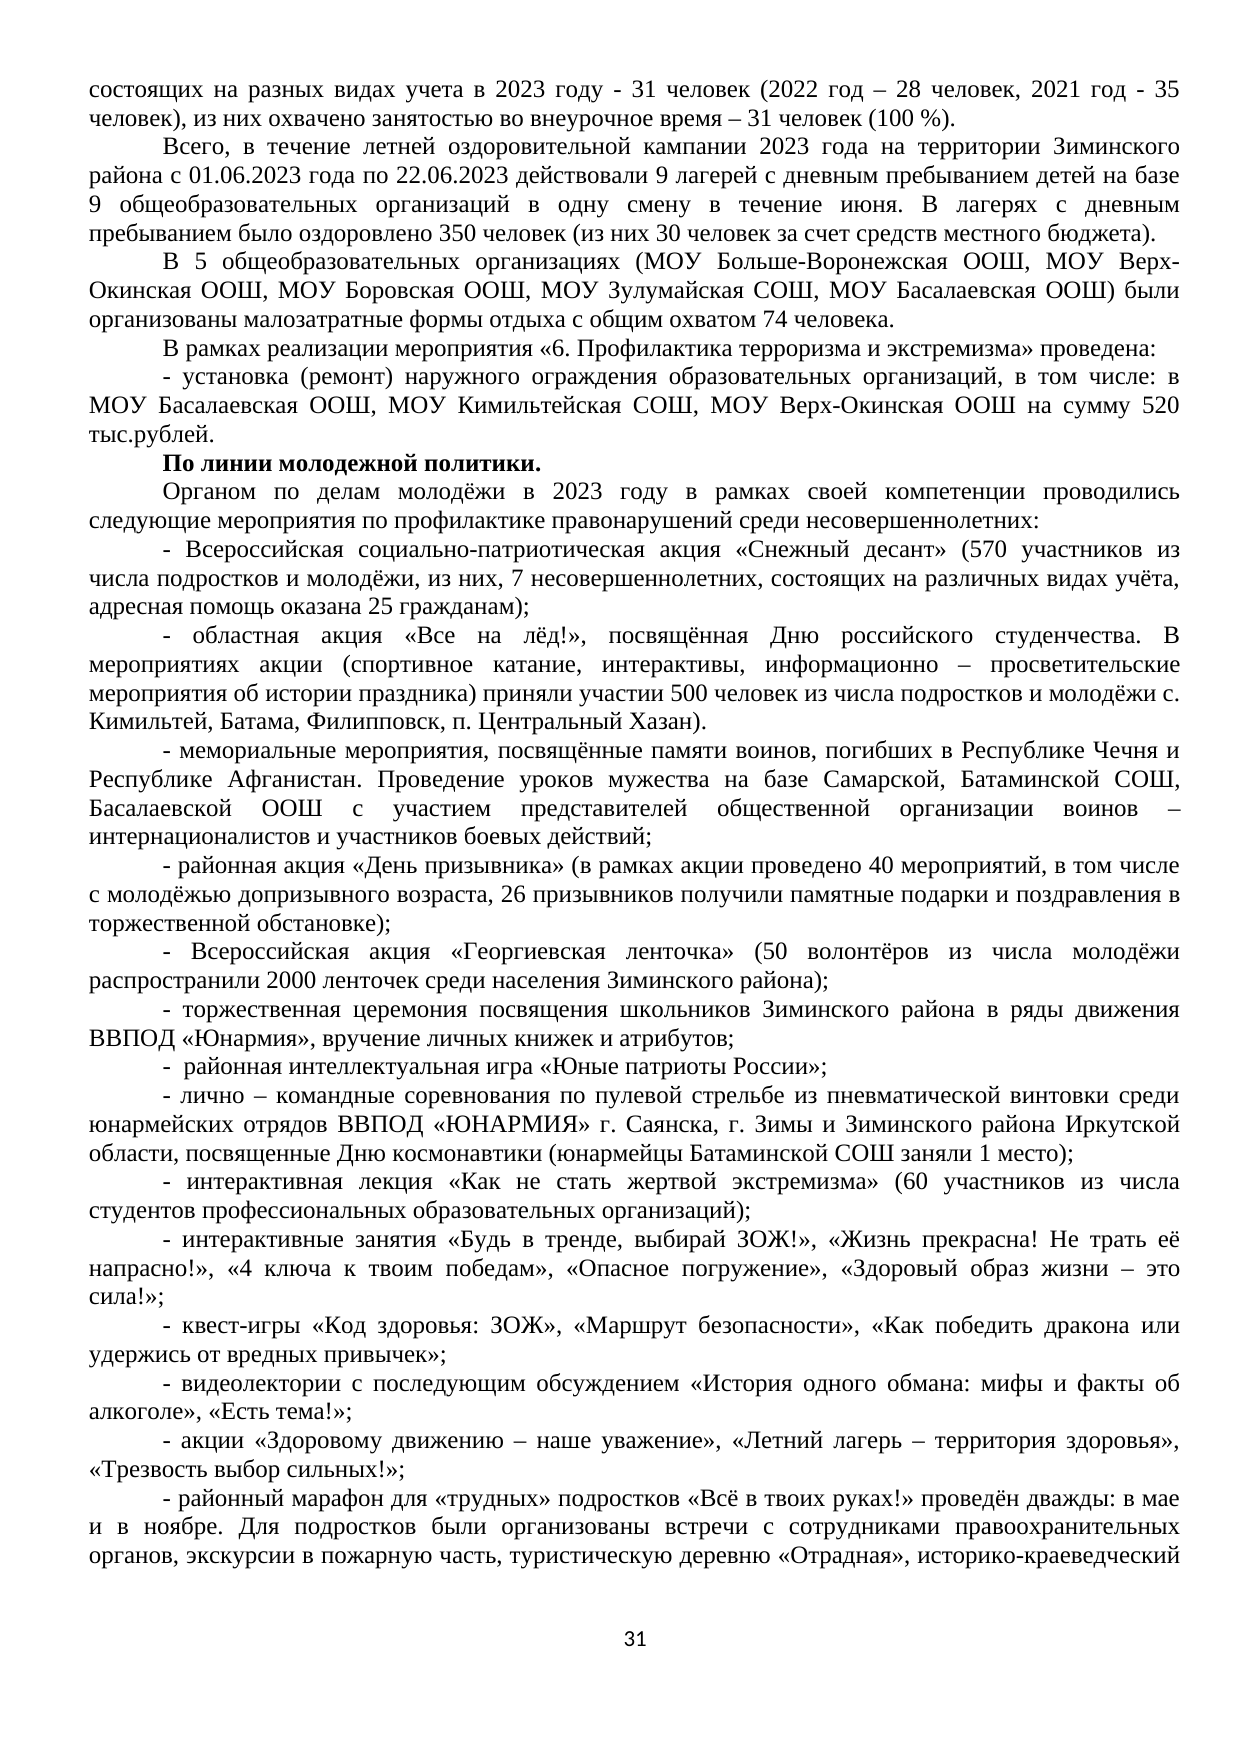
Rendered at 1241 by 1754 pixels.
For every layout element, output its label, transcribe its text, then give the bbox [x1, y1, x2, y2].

text - районная акция «День призывника» (в рамках акции проведено 40 мероприятий, в том числе с молодёжью допризывного возраста, 26 призывников получили памятные подарки и поздравления в торжественной обстановке); [89, 850, 1181, 936]
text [89, 1483, 1181, 1569]
text - квест-игры «Код здоровья: ЗОЖ», «Маршрут безопасности», «Как победить дракона или удержись от вредных привычек»; [89, 1310, 1181, 1368]
text Органом по делам молодёжи в 2023 году в рамках своей компетенции проводились следующие мероприятия по профилактике правонарушений среди несовершеннолетних: [89, 476, 1181, 534]
text - интерактивные занятия «Будь в тренде, выбирай ЗОЖ!», «Жизнь прекрасна! Не трать её напрасно!», «4 ключа к твоим победам», «Опасное погружение», «Здоровый образ жизни – это сила!»; [89, 1224, 1181, 1310]
text В 5 общеобразовательных организациях (МОУ Больше-Воронежская ООШ, МОУ Верх-Окинская ООШ, МОУ Боровская ООШ, МОУ Зулумайская СОШ, МОУ Басалаевская ООШ) были организованы малозатратные формы отдыха с общим охватом 74 человека. [89, 246, 1181, 333]
text Всего, в течение летней оздоровительной кампании 2023 года на территории Зиминского района с 01.06.2023 года по 22.06.2023 действовали 9 лагерей с дневным пребыванием детей на базе 9 общеобразовательных организаций в одну смену в течение июня. В лагерях с дневным пребыванием было оздоровлено 350 человек (из них 30 человек за счет средств местного бюджета). [89, 131, 1181, 246]
text - областная акция «Все на лёд!», посвящённая Дню российского студенчества. В мероприятиях акции (спортивное катание, интерактивы, информационно – просветительские мероприятия об истории праздника) приняли участии 500 человек из числа подростков и молодёжи с. Кимильтей, Батама, Филипповск, п. Центральный Хазан). [89, 620, 1181, 735]
text - видеолектории с последующим обсуждением «История одного обмана: мифы и факты об алкоголе», «Есть тема!»; [89, 1368, 1181, 1425]
text - районная интеллектуальная игра «Юные патриоты России»; [89, 1051, 1181, 1080]
text - Всероссийская акция «Георгиевская ленточка» (50 волонтёров из числа молодёжи распространили 2000 ленточек среди населения Зиминского района); [89, 936, 1181, 994]
text - Всероссийская социально-патриотическая акция «Снежный десант» (570 участников из числа подростков и молодёжи, из них, 7 несовершеннолетних, состоящих на различных видах учёта, адресная помощь оказана 25 гражданам); [89, 534, 1181, 620]
text - установка (ремонт) наружного ограждения образовательных организаций, в том числе: в МОУ Басалаевская ООШ, МОУ Кимильтейская СОШ, МОУ Верх-Окинская ООШ на сумму 520 тыс.рублей. [89, 361, 1181, 448]
text - интерактивная лекция «Как не стать жертвой экстремизма» (60 участников из числа студентов профессиональных образовательных организаций); [89, 1166, 1181, 1224]
text По линии молодежной политики. [89, 448, 1181, 476]
text - торжественная церемония посвящения школьников Зиминского района в ряды движения ВВПОД «Юнармия», вручение личных книжек и атрибутов; [89, 994, 1181, 1051]
text - лично – командные соревнования по пулевой стрельбе из пневматической винтовки среди юнармейских отрядов ВВПОД «ЮНАРМИЯ» г. Саянска, г. Зимы и Зиминского района Иркутской области, посвященные Дню космонавтики (юнармейцы Батаминской СОШ заняли 1 место); [89, 1080, 1181, 1166]
text В рамках реализации мероприятия «6. Профилактика терроризма и экстремизма» проведена: [89, 333, 1181, 361]
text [89, 74, 1181, 131]
text - мемориальные мероприятия, посвящённые памяти воинов, погибших в Республике Чечня и Республике Афганистан. Проведение уроков мужества на базе Самарской, Батаминской СОШ, Басалаевской ООШ с участием представителей общественной организации воинов – интернационалистов и участников боевых действий; [89, 735, 1181, 850]
text - акции «Здоровому движению – наше уважение», «Летний лагерь – территория здоровья», «Трезвость выбор сильных!»; [89, 1425, 1181, 1483]
